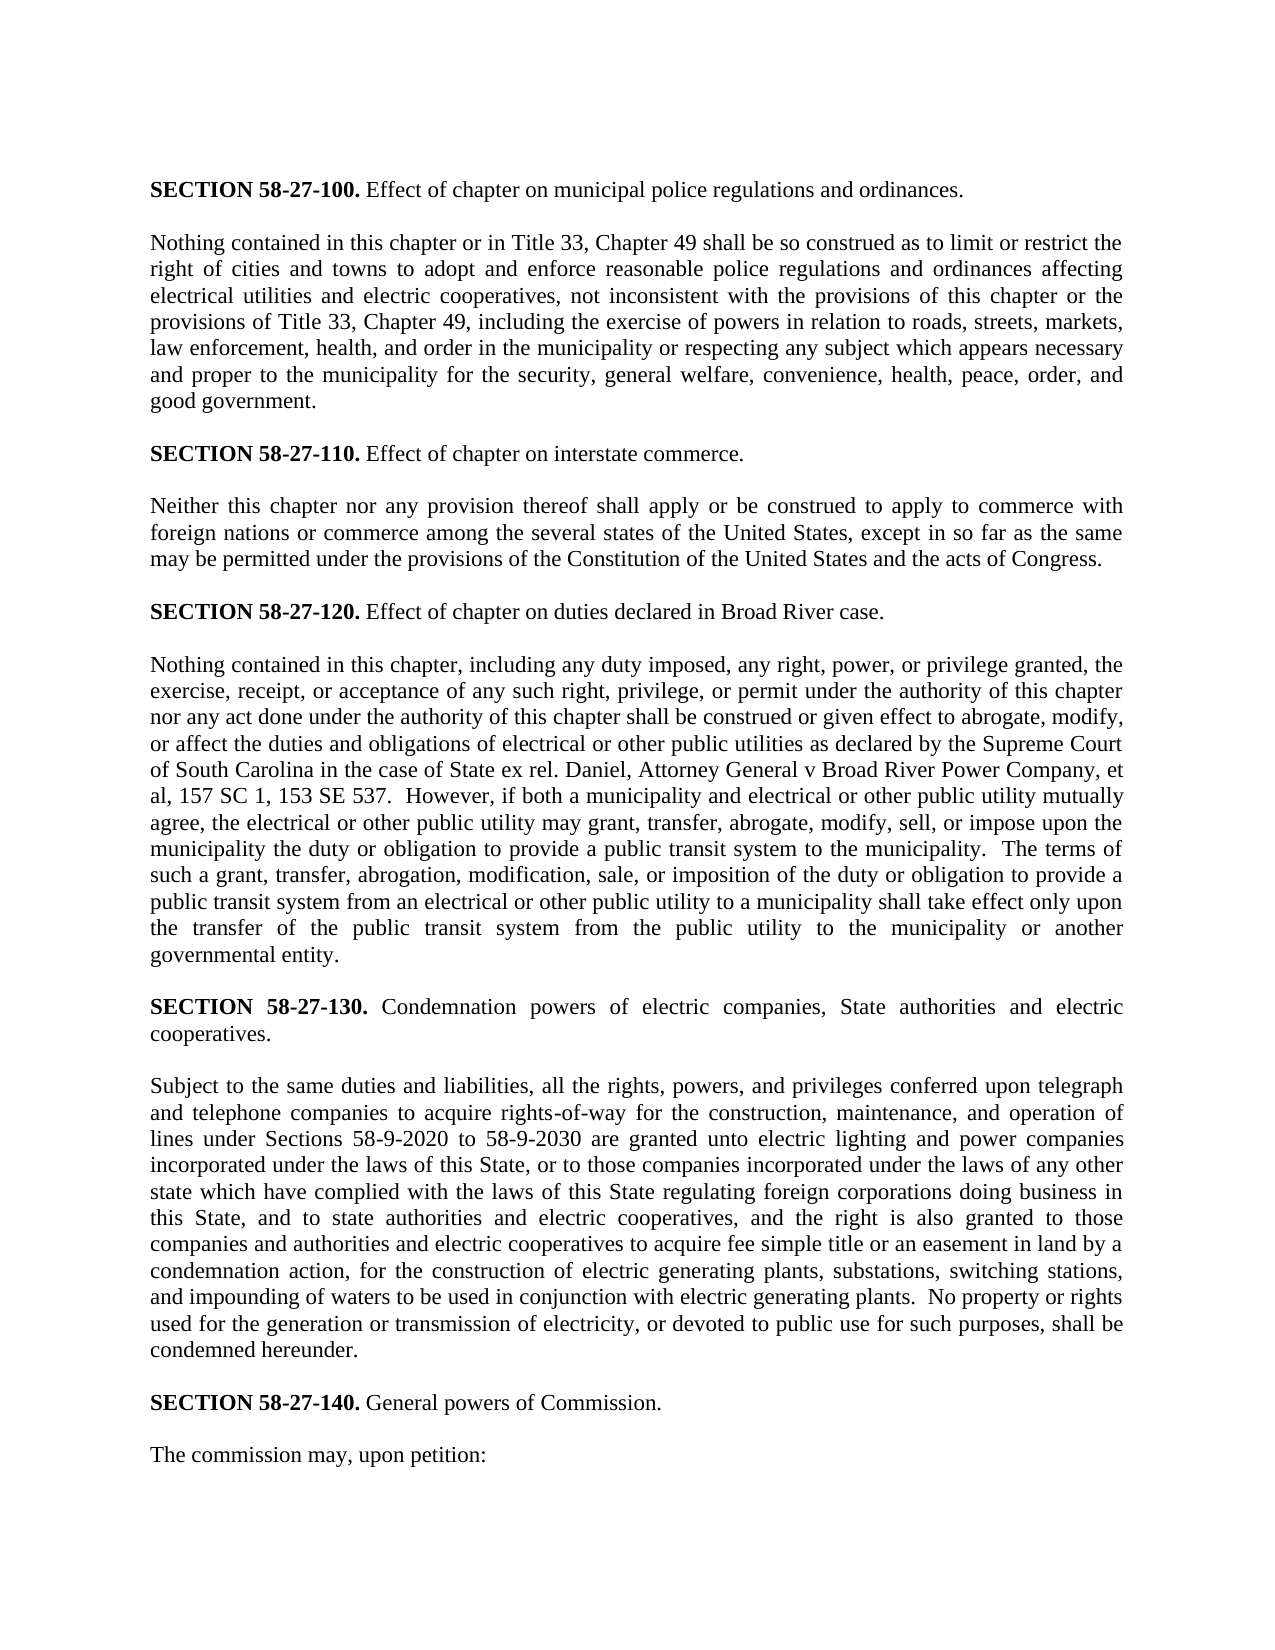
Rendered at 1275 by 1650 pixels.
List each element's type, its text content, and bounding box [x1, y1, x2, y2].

text SECTION 58-27-130. Condemnation powers of electric companies, State authorities and electric cooperatives. [150, 993, 1125, 1046]
text SECTION 58-27-100. Effect of chapter on municipal police regulations and ordinances. [150, 176, 1125, 203]
text Subject to the same duties and liabilities, all the rights, powers, and privileges conferred upon telegraph and telephone companies to acquire rights-of-way for the construction, maintenance, and operation of lines under Sections 58-9-2020 to 58-9-2030 are granted unto electric lighting and power companies incorporated under the laws of this State, or to those companies incorporated under the laws of any other state which have complied with the laws of this State regulating foreign corporations doing business in this State, and to state authorities and electric cooperatives, and the right is also granted to those companies and authorities and electric cooperatives to acquire fee simple title or an easement in land by a condemnation action, for the construction of electric generating plants, substations, switching stations, and impounding of waters to be used in conjunction with electric generating plants. No property or rights used for the generation or transmission of electricity, or devoted to public use for such purposes, shall be condemned hereunder. [150, 1072, 1125, 1362]
text Nothing contained in this chapter or in Title 33, Chapter 49 shall be so construed as to limit or restrict the right of cities and towns to adopt and enforce reasonable police regulations and ordinances affecting electrical utilities and electric cooperatives, not inconsistent with the provisions of this chapter or the provisions of Title 33, Chapter 49, including the exercise of powers in relation to roads, streets, markets, law enforcement, health, and order in the municipality or respecting any subject which appears necessary and proper to the municipality for the security, general welfare, convenience, health, peace, order, and good government. [150, 229, 1125, 413]
text The commission may, upon petition: [150, 1441, 1125, 1468]
text SECTION 58-27-110. Effect of chapter on interstate commerce. [150, 440, 1125, 466]
text SECTION 58-27-120. Effect of chapter on duties declared in Broad River case. [150, 598, 1125, 624]
text Neither this chapter nor any provision thereof shall apply or be construed to apply to commerce with foreign nations or commerce among the several states of the United States, except in so far as the same may be permitted under the provisions of the Constitution of the United States and the acts of Congress. [150, 493, 1125, 572]
text SECTION 58-27-140. General powers of Commission. [150, 1389, 1125, 1415]
text Nothing contained in this chapter, including any duty imposed, any right, power, or privilege granted, the exercise, receipt, or acceptance of any such right, privilege, or permit under the authority of this chapter nor any act done under the authority of this chapter shall be construed or given effect to abrogate, modify, or affect the duties and obligations of electrical or other public utilities as declared by the Supreme Court of South Carolina in the case of State ex rel. Daniel, Attorney General v Broad River Power Company, et al, 157 SC 1, 153 SE 537. However, if both a municipality and electrical or other public utility mutually agree, the electrical or other public utility may grant, transfer, abrogate, modify, sell, or impose upon the municipality the duty or obligation to provide a public transit system to the municipality. The terms of such a grant, transfer, abrogation, modification, sale, or imposition of the duty or obligation to provide a public transit system from an electrical or other public utility to a municipality shall take effect only upon the transfer of the public transit system from the public utility to the municipality or another governmental entity. [150, 651, 1125, 967]
